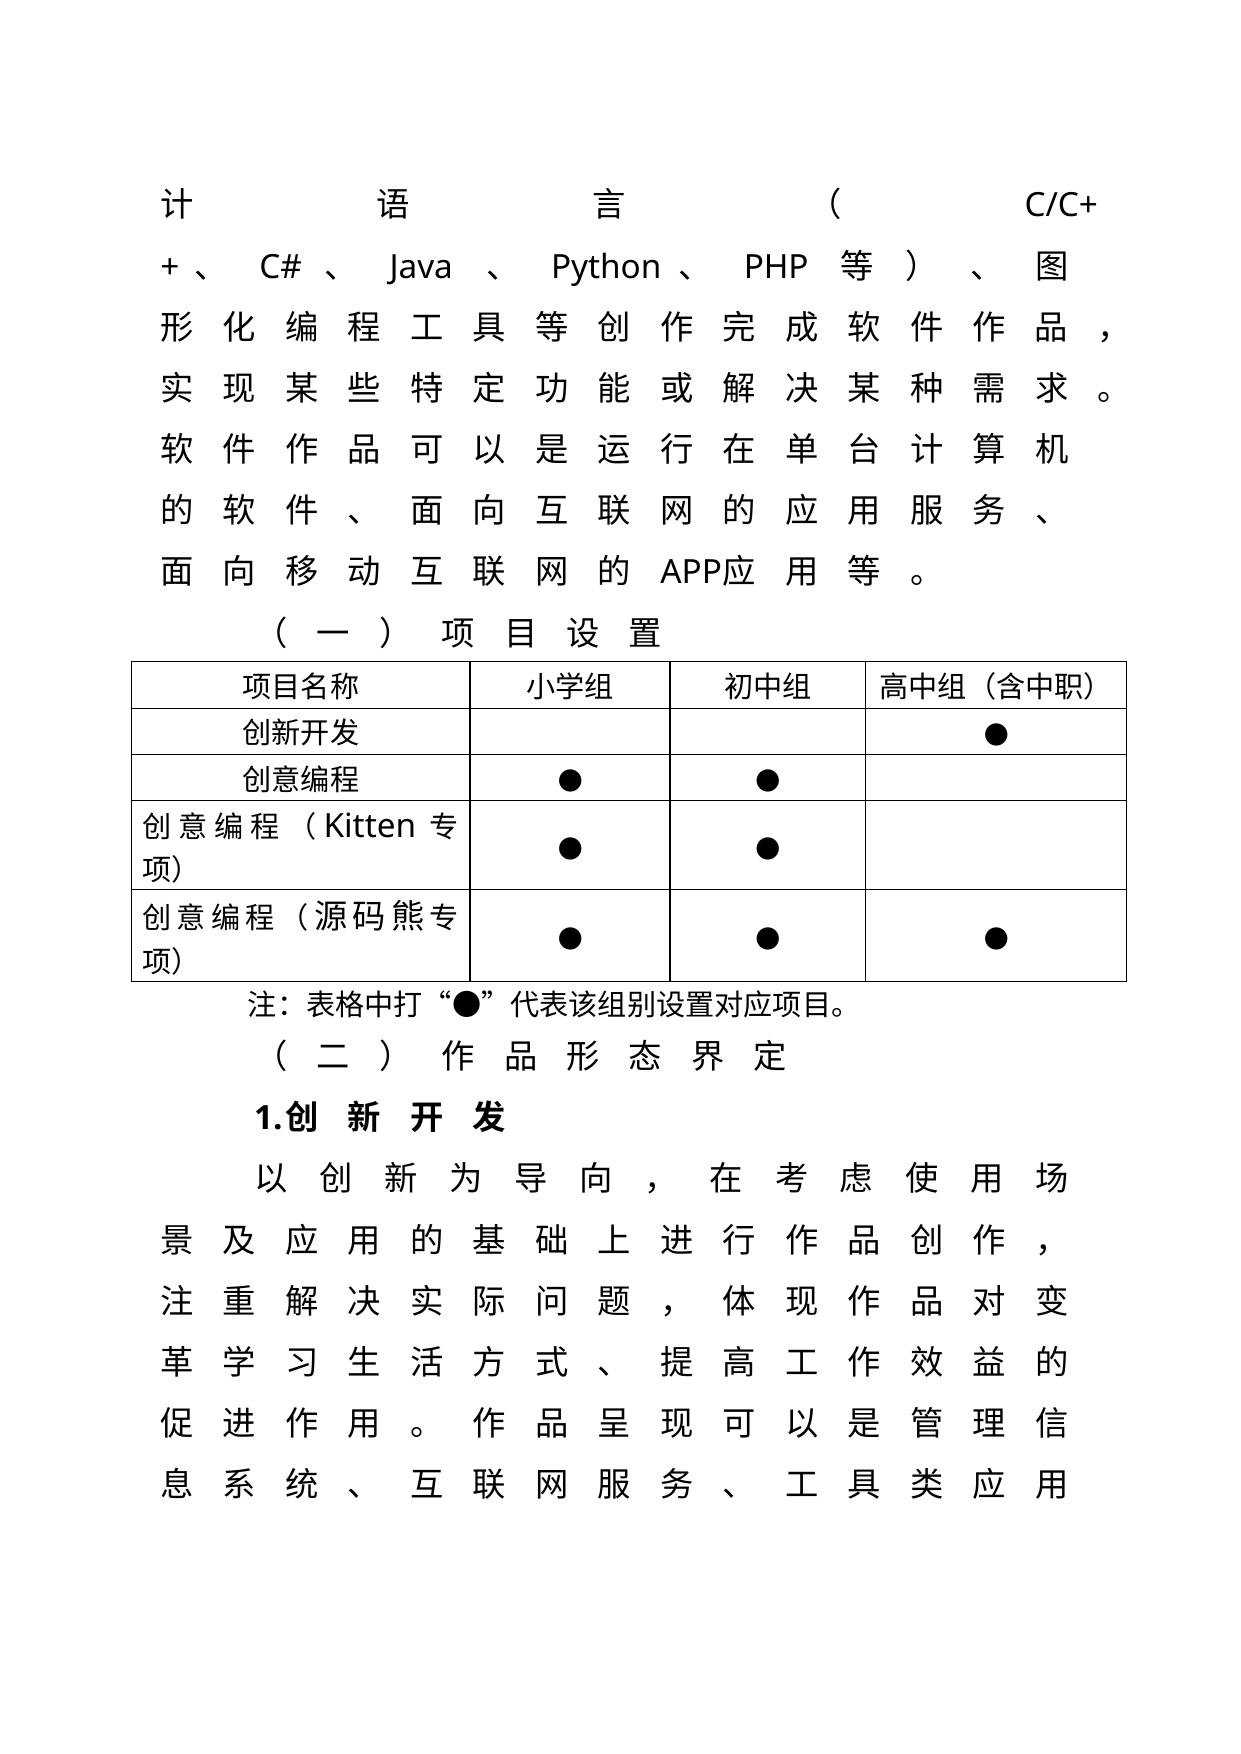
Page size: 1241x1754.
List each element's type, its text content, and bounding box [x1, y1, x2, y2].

table_cell [471, 709, 669, 754]
table_cell ● [671, 801, 865, 889]
table_cell ● [866, 709, 1126, 754]
table_cell [866, 801, 1126, 889]
table_cell [671, 709, 865, 754]
table_cell ● [471, 801, 669, 889]
text 1.创新开发 [160, 1084, 1098, 1146]
table_cell ● [671, 890, 865, 981]
table_header 小学组 [471, 662, 669, 707]
text （二）作品形态界定 [160, 1023, 1098, 1084]
table_cell ● [471, 890, 669, 981]
table_cell ● [866, 890, 1126, 981]
table_cell ● [671, 755, 865, 800]
table_header 高中组（含中职） [866, 662, 1126, 707]
table_cell 创新开发 [132, 709, 469, 754]
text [160, 172, 1098, 600]
text 注：表格中打“●”代表该组别设置对应项目。 [160, 982, 1098, 1023]
table_header 项目名称 [132, 662, 469, 707]
text （一）项目设置 [160, 600, 1098, 661]
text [160, 1146, 1098, 1513]
table_header 初中组 [671, 662, 865, 707]
table_cell [866, 755, 1126, 800]
table_cell ● [471, 755, 669, 800]
table_cell 创意编程（源码熊专项） [132, 890, 469, 981]
table_cell 创意编程 [132, 755, 469, 800]
table_cell 创意编程（Kitten专项） [132, 801, 469, 889]
